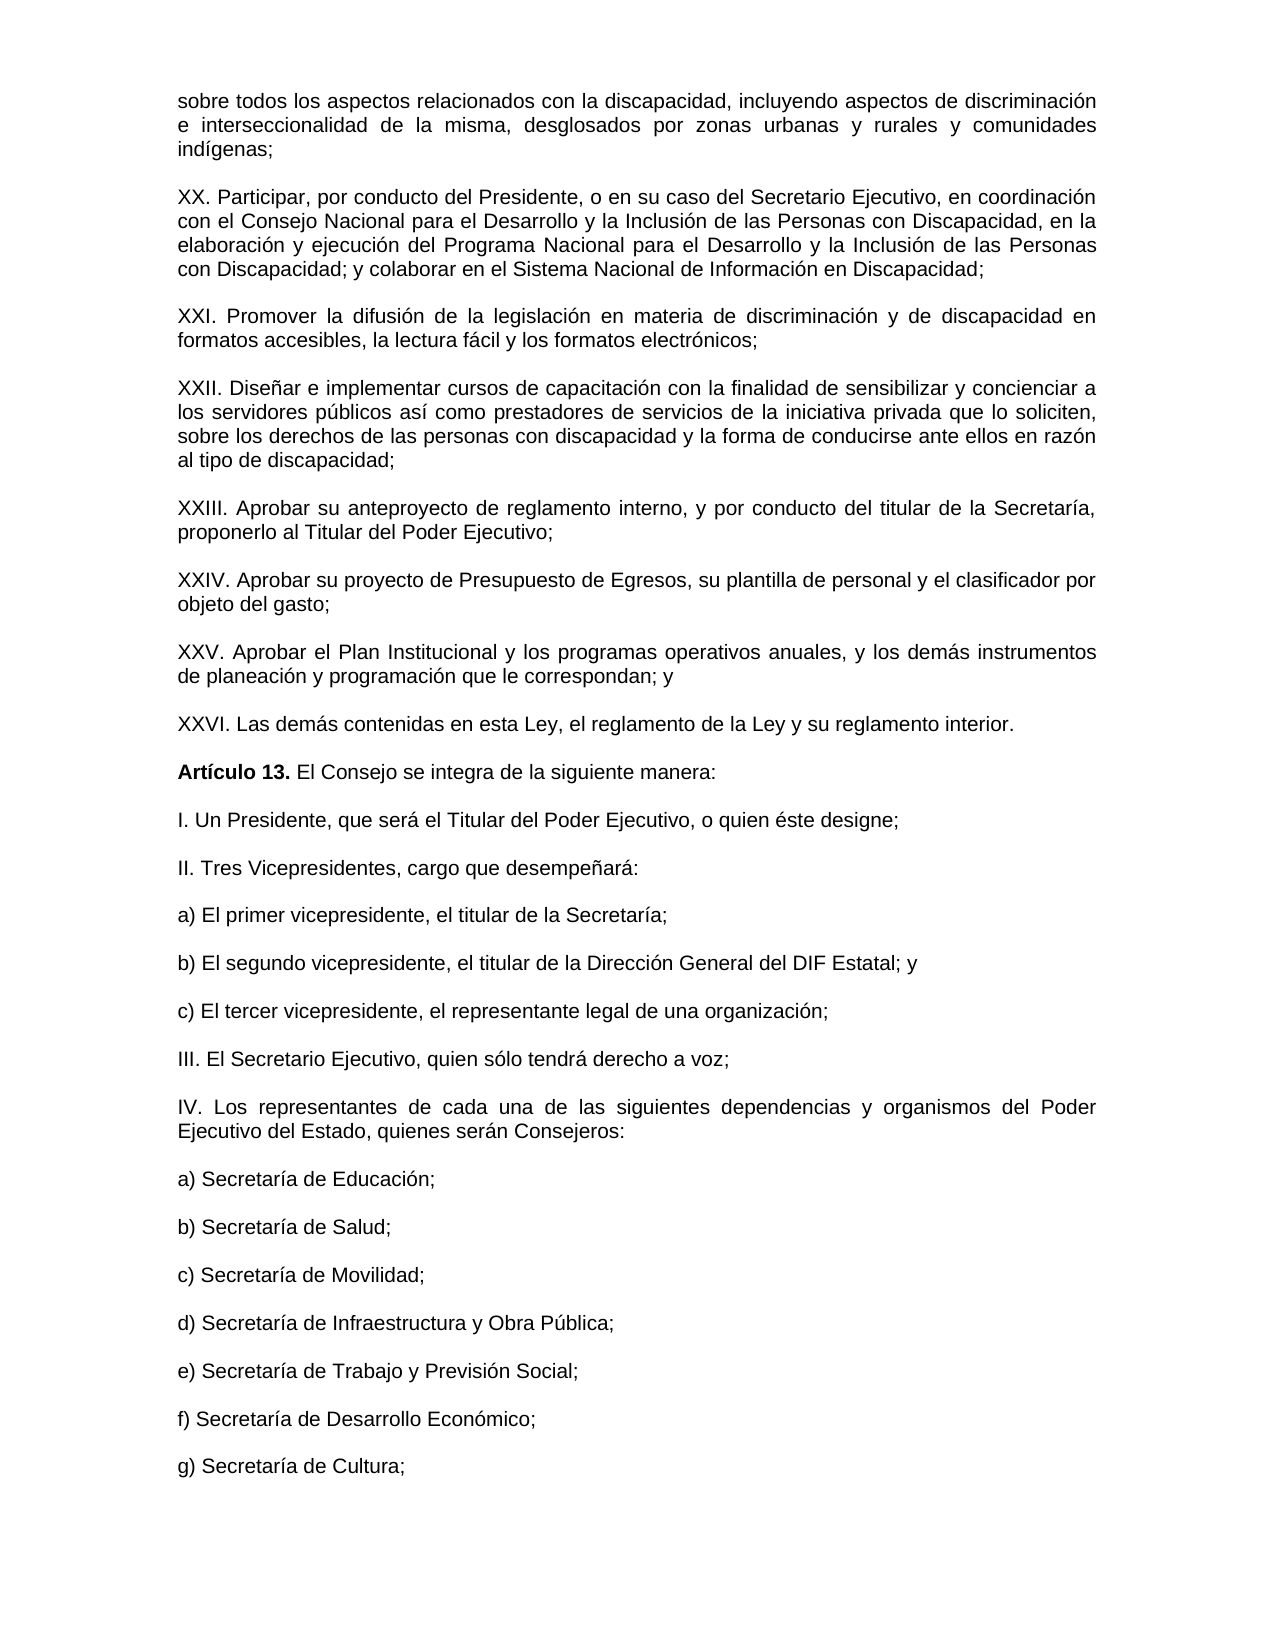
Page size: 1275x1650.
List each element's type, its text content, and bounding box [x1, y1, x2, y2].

text XX. Participar, por conducto del Presidente, o en su caso del Secretario Ejecutivo, en coordinación con el Consejo Nacional para el Desarrollo y de las Personas con Discapacidad, en la elaboración y ejecución del Programa Nacional para el Desarrollo y de las Personas con Discapacidad; y colaborar en el Sistema Nacional de Información en Discapacidad; [177, 184, 1098, 280]
text c) El tercer vicepresidente, el representante legal de una organización; [177, 999, 1098, 1023]
text XXIII. Aprobar su anteproyecto de reglamento interno, y por conducto del titular de , proponerlo al Titular del Poder Ejecutivo; [177, 496, 1098, 544]
text II. Tres Vicepresidentes, cargo que desempeñará: [177, 855, 1098, 879]
text Artículo 13. El Consejo se integra de la siguiente manera: [177, 759, 1098, 783]
text c) Secretaría de Movilidad; [177, 1263, 1098, 1287]
text III. El Secretario Ejecutivo, quien sólo tendrá derecho a voz; [177, 1047, 1098, 1071]
text d) Secretaría de Infraestructura y Obra Pública; [177, 1311, 1098, 1334]
text XXI. Promover la difusión de la legislación en materia de discriminación y de discapacidad en formatos accesibles, la lectura fácil y los formatos electrónicos; [177, 304, 1098, 352]
text f) Secretaría de Desarrollo Económico; [177, 1406, 1098, 1430]
text XXV. Aprobar el Plan Institucional y los programas operativos anuales, y los demás instrumentos de planeación y programación que le correspondan; y [177, 640, 1098, 688]
text I. Un Presidente, que será el Titular del Poder Ejecutivo, o quien éste designe; [177, 807, 1098, 831]
text IV. Los representantes de cada una de las siguientes dependencias y organismos del Poder Ejecutivo del Estado, quienes serán Consejeros: [177, 1095, 1098, 1143]
text e) Secretaría de Trabajo y Previsión Social; [177, 1358, 1098, 1382]
text a) El primer vicepresidente, el titular de ; [177, 903, 1098, 927]
text b) El segundo vicepresidente, el titular de del DIF Estatal; y [177, 951, 1098, 975]
text XXVI. Las demás contenidas en esta Ley, el reglamento de y su reglamento interior. [177, 712, 1098, 736]
text g) Secretaría de Cultura; [177, 1454, 1098, 1478]
text a) Secretaría de Educación; [177, 1167, 1098, 1191]
text XXII. Diseñar e implementar cursos de capacitación con la finalidad de sensibilizar y concienciar a los servidores públicos así como prestadores de servicios de la iniciativa privada que lo soliciten, sobre los derechos de las personas con discapacidad y la forma de conducirse ante ellos en razón al tipo de discapacidad; [177, 376, 1098, 472]
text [177, 89, 1098, 161]
text b) Secretaría de Salud; [177, 1215, 1098, 1239]
text XXIV. Aprobar su proyecto de Presupuesto de Egresos, su plantilla de personal y el clasificador por objeto del gasto; [177, 568, 1098, 616]
